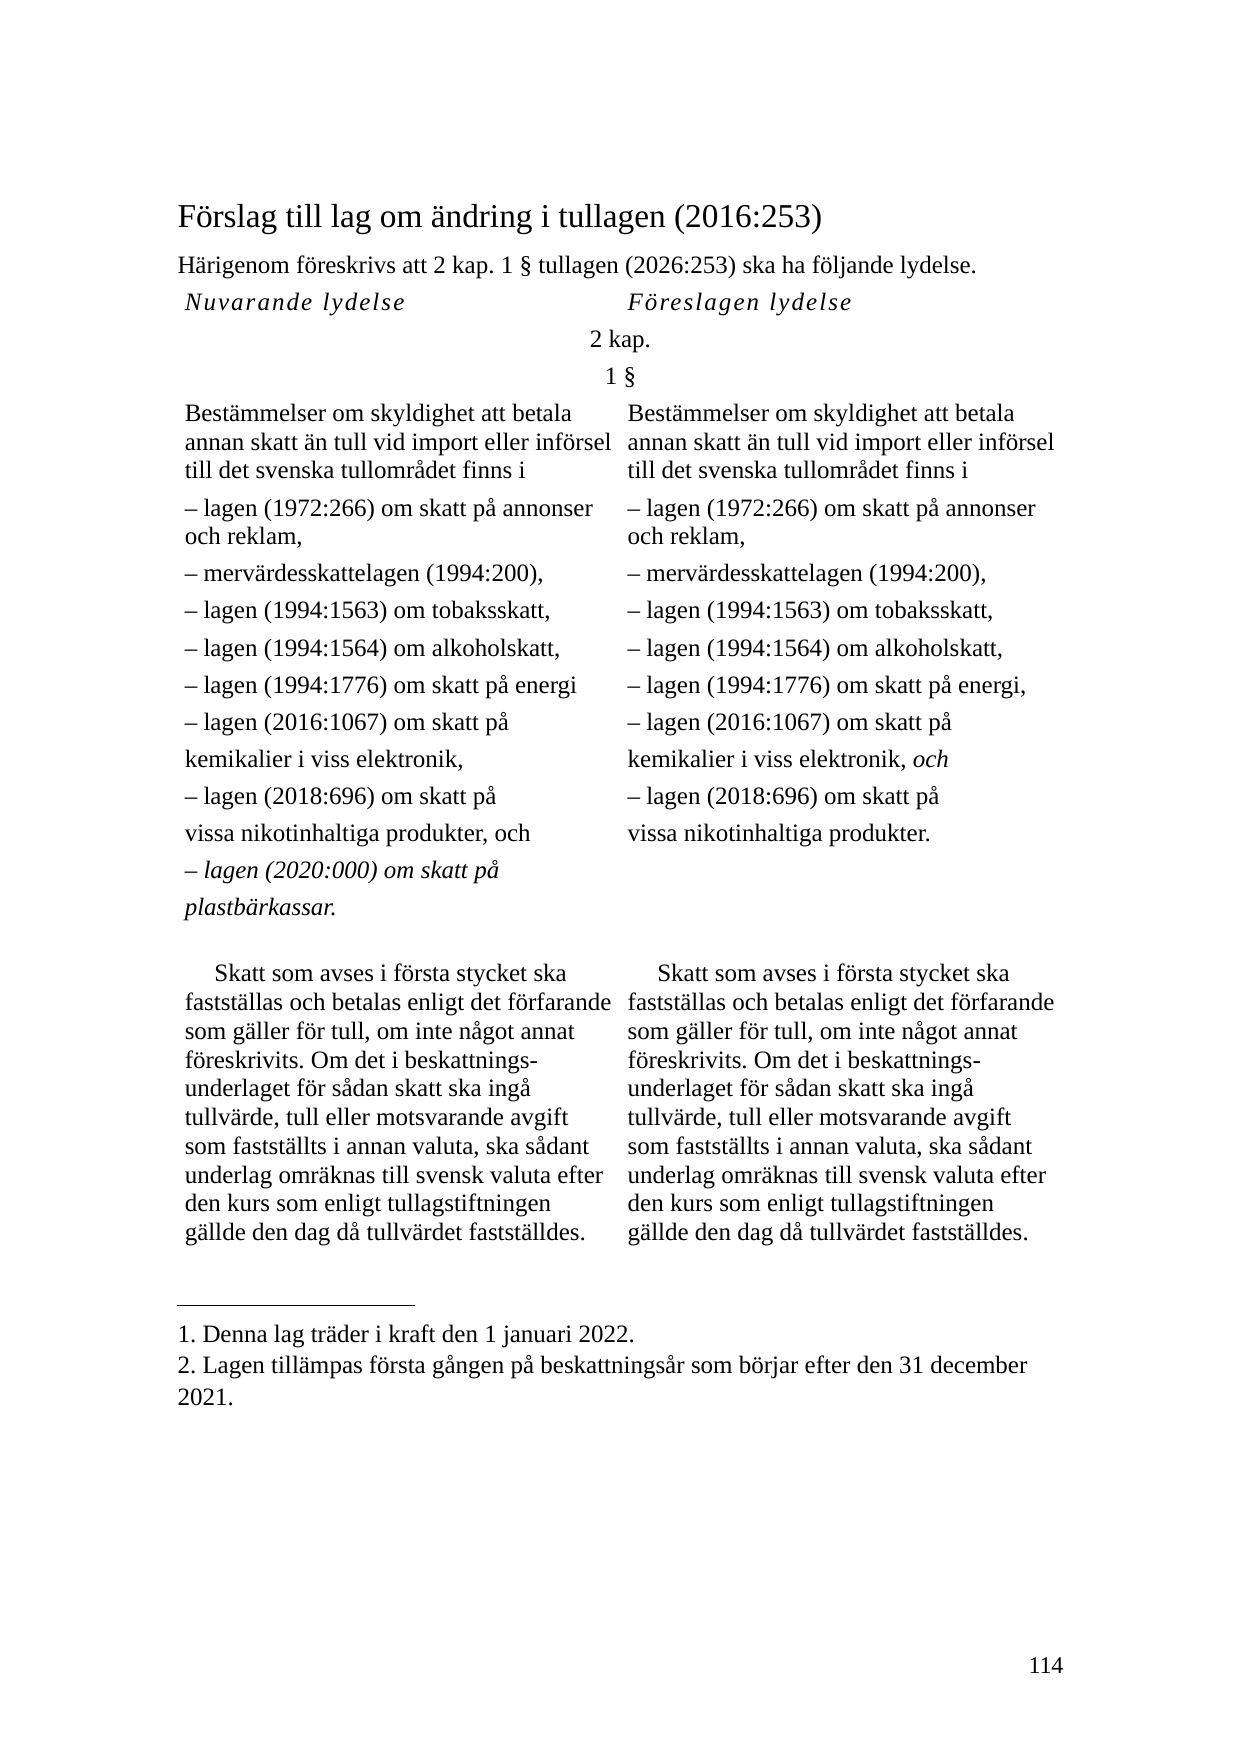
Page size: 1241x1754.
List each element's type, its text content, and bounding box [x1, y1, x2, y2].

text Härigenom föreskrivs att 2 kap. 1 § tullagen (2026:253) ska ha följande lydelse. [177, 247, 1063, 278]
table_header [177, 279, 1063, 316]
text 1. Denna lag träder i kraft den 1 januari 2022. [177, 1317, 1063, 1348]
text Förslag till lag om ändring i tullagen (2016:253) [177, 196, 1063, 235]
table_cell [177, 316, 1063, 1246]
text 2. Lagen tillämpas första gången på beskattningsår som börjar efter den 31 december 2021. [177, 1348, 1063, 1411]
